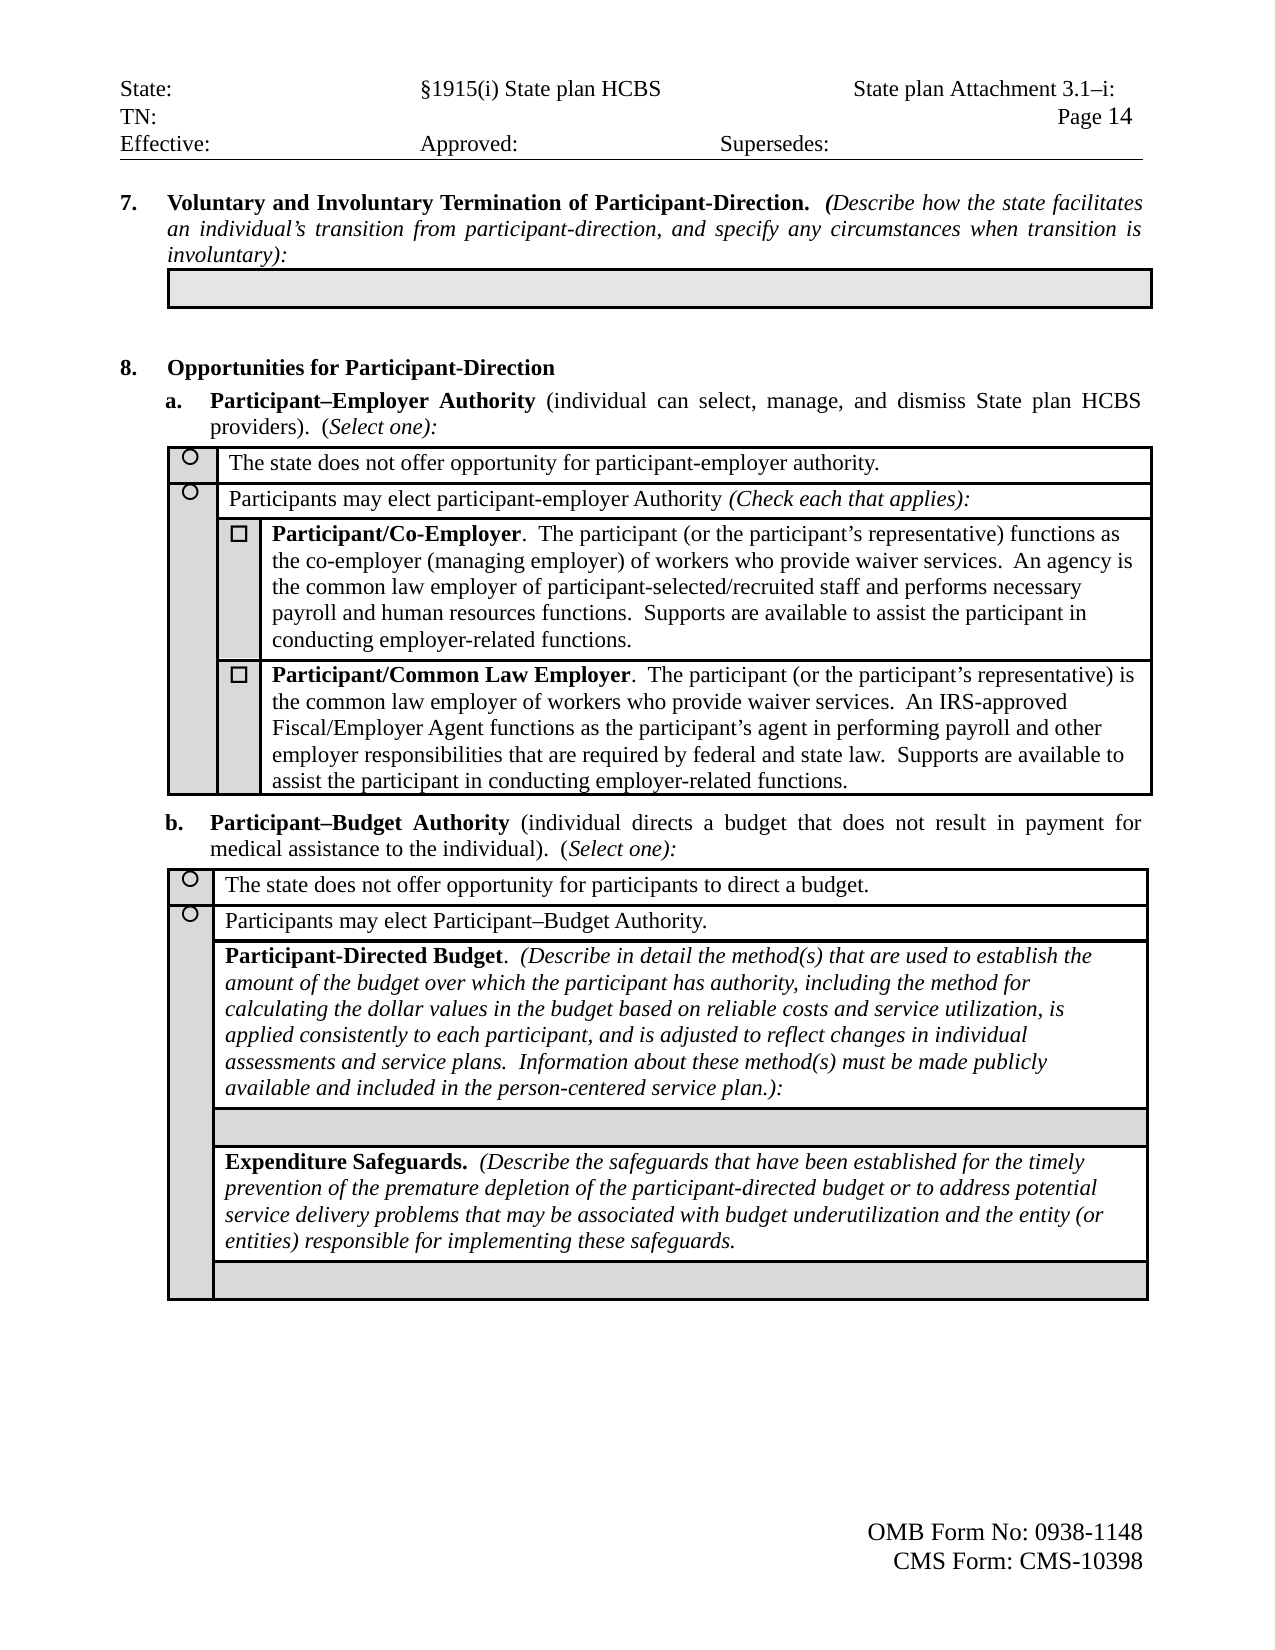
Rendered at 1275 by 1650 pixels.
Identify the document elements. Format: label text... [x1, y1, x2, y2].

table_header [170, 871, 212, 904]
table_header The state does not offer opportunity for participants to direct a budget. [215, 871, 1146, 904]
text a. Participant–Employer Authority (individual can select, manage, and dismiss State plan HCBS providers). (Select one): [165, 387, 1143, 439]
table_header [170, 449, 216, 482]
text 8. Opportunities for Participant-Direction [120, 354, 1143, 381]
table_cell [219, 520, 259, 658]
table_cell [215, 1263, 1146, 1298]
table_cell [170, 907, 212, 1298]
table_cell Participants may elect Participant–Budget Authority. [215, 907, 1146, 939]
table_cell Participants may elect participant-employer Authority (Check each that applies): [219, 485, 1150, 517]
table_cell Expenditure Safeguards. (Describe the safeguards that have been established for the timely prevention of the premature depletion of the participant-directed budget or to address potential service delivery problems that may be associated with budget underutilization and the entity (or entities) responsible for implementing these safeguards. [215, 1148, 1146, 1260]
table_cell [215, 1110, 1146, 1145]
table_cell [170, 485, 216, 793]
text 7. Voluntary and Involuntary Termination of Participant-Direction. (Describe how the state facilitates an individual’s transition from participant-direction, and specify any circumstances when transition is involuntary): [120, 189, 1143, 268]
table_cell Participant/Co-Employer. The participant (or the participant’s representative) functions as the co-employer (managing employer) of workers who provide waiver services. An agency is the common law employer of participant-selected/recruited staff and performs necessary payroll and human resources functions. Supports are available to assist the participant in conducting employer-related functions. [262, 520, 1150, 658]
table_cell [219, 662, 259, 793]
text b. Participant–Budget Authority (individual directs a budget that does not result in payment for medical assistance to the individual). (Select one): [165, 809, 1143, 862]
table_header The state does not offer opportunity for participant-employer authority. [219, 449, 1150, 482]
table_cell Participant/Common Law Employer. The participant (or the participant’s representative) is the common law employer of workers who provide waiver services. An IRS-approved Fiscal/Employer Agent functions as the participant’s agent in performing payroll and other employer responsibilities that are required by federal and state law. Supports are available to assist the participant in conducting employer-related functions. [262, 662, 1150, 793]
table_cell Participant-Directed Budget. (Describe in detail the method(s) that are used to establish the amount of the budget over which the participant has authority, including the method for calculating the dollar values in the budget based on reliable costs and service utilization, is applied consistently to each participant, and is adjusted to reflect changes in individual assessments and service plans. Information about these method(s) must be made publicly available and included in the person-centered service plan.): [215, 943, 1146, 1107]
table_header [170, 271, 1150, 306]
